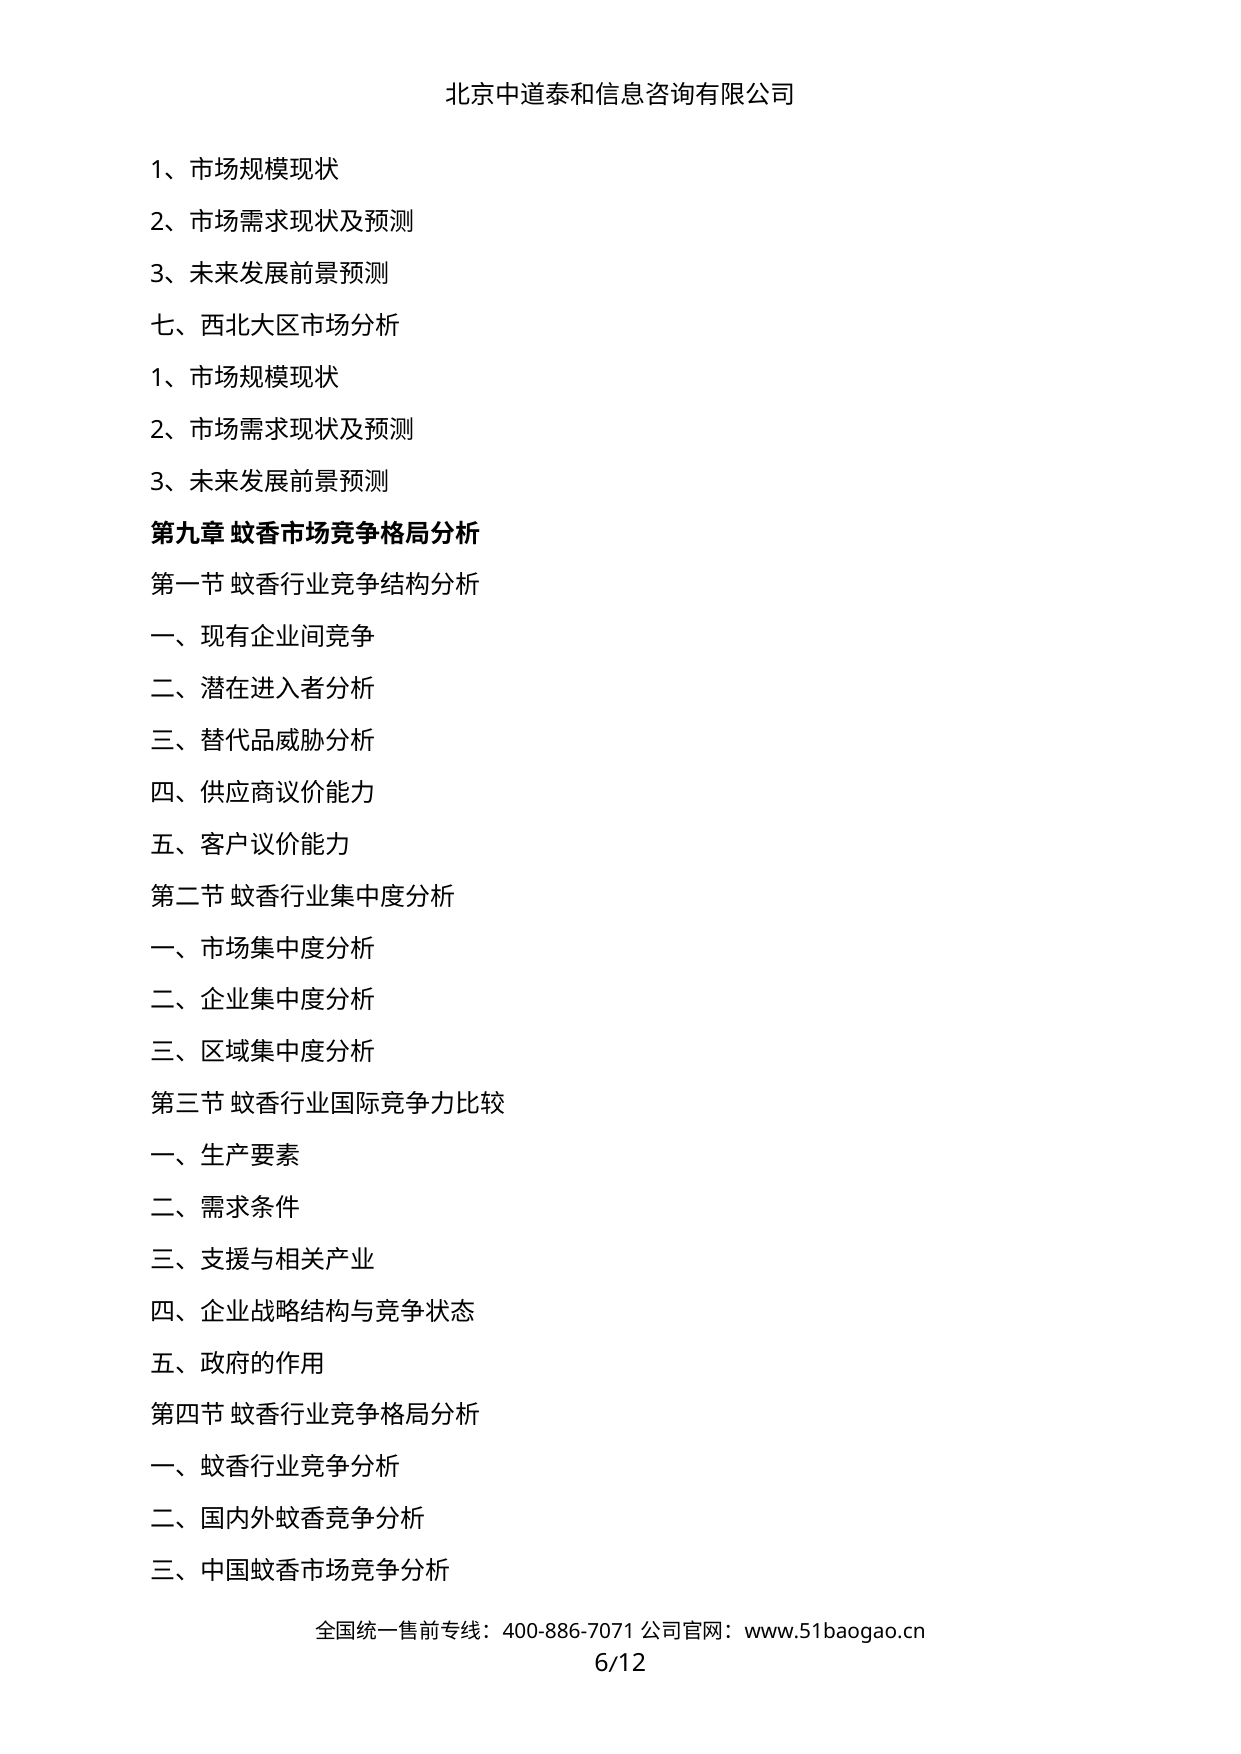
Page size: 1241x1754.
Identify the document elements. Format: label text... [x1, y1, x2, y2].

text 第一节 蚊香行业竞争结构分析 [150, 565, 1090, 601]
text 四、供应商议价能力 [150, 772, 1090, 809]
text 3、未来发展前景预测 [150, 461, 1090, 497]
text 第二节 蚊香行业集中度分析 [150, 876, 1090, 912]
text 2、市场需求现状及预测 [150, 202, 1090, 238]
text 二、需求条件 [150, 1187, 1090, 1224]
text 五、客户议价能力 [150, 824, 1090, 861]
text 二、国内外蚊香竞争分析 [150, 1499, 1090, 1535]
text 3、未来发展前景预测 [150, 254, 1090, 290]
text 一、市场集中度分析 [150, 928, 1090, 964]
text 七、西北大区市场分析 [150, 306, 1090, 342]
text 第四节 蚊香行业竞争格局分析 [150, 1395, 1090, 1431]
text 五、政府的作用 [150, 1343, 1090, 1379]
text 四、企业战略结构与竞争状态 [150, 1291, 1090, 1327]
text 2、市场需求现状及预测 [150, 409, 1090, 446]
text 第三节 蚊香行业国际竞争力比较 [150, 1084, 1090, 1120]
text 三、区域集中度分析 [150, 1032, 1090, 1068]
text 三、替代品威胁分析 [150, 721, 1090, 757]
text 一、现有企业间竞争 [150, 617, 1090, 653]
text 第九章 蚊香市场竞争格局分析 [150, 513, 1090, 549]
text 1、市场规模现状 [150, 150, 1090, 186]
text 二、企业集中度分析 [150, 980, 1090, 1016]
text 一、蚊香行业竞争分析 [150, 1447, 1090, 1483]
text 三、支援与相关产业 [150, 1239, 1090, 1276]
text 三、中国蚊香市场竞争分析 [150, 1551, 1090, 1587]
text 一、生产要素 [150, 1136, 1090, 1172]
text 1、市场规模现状 [150, 357, 1090, 394]
text 二、潜在进入者分析 [150, 669, 1090, 705]
